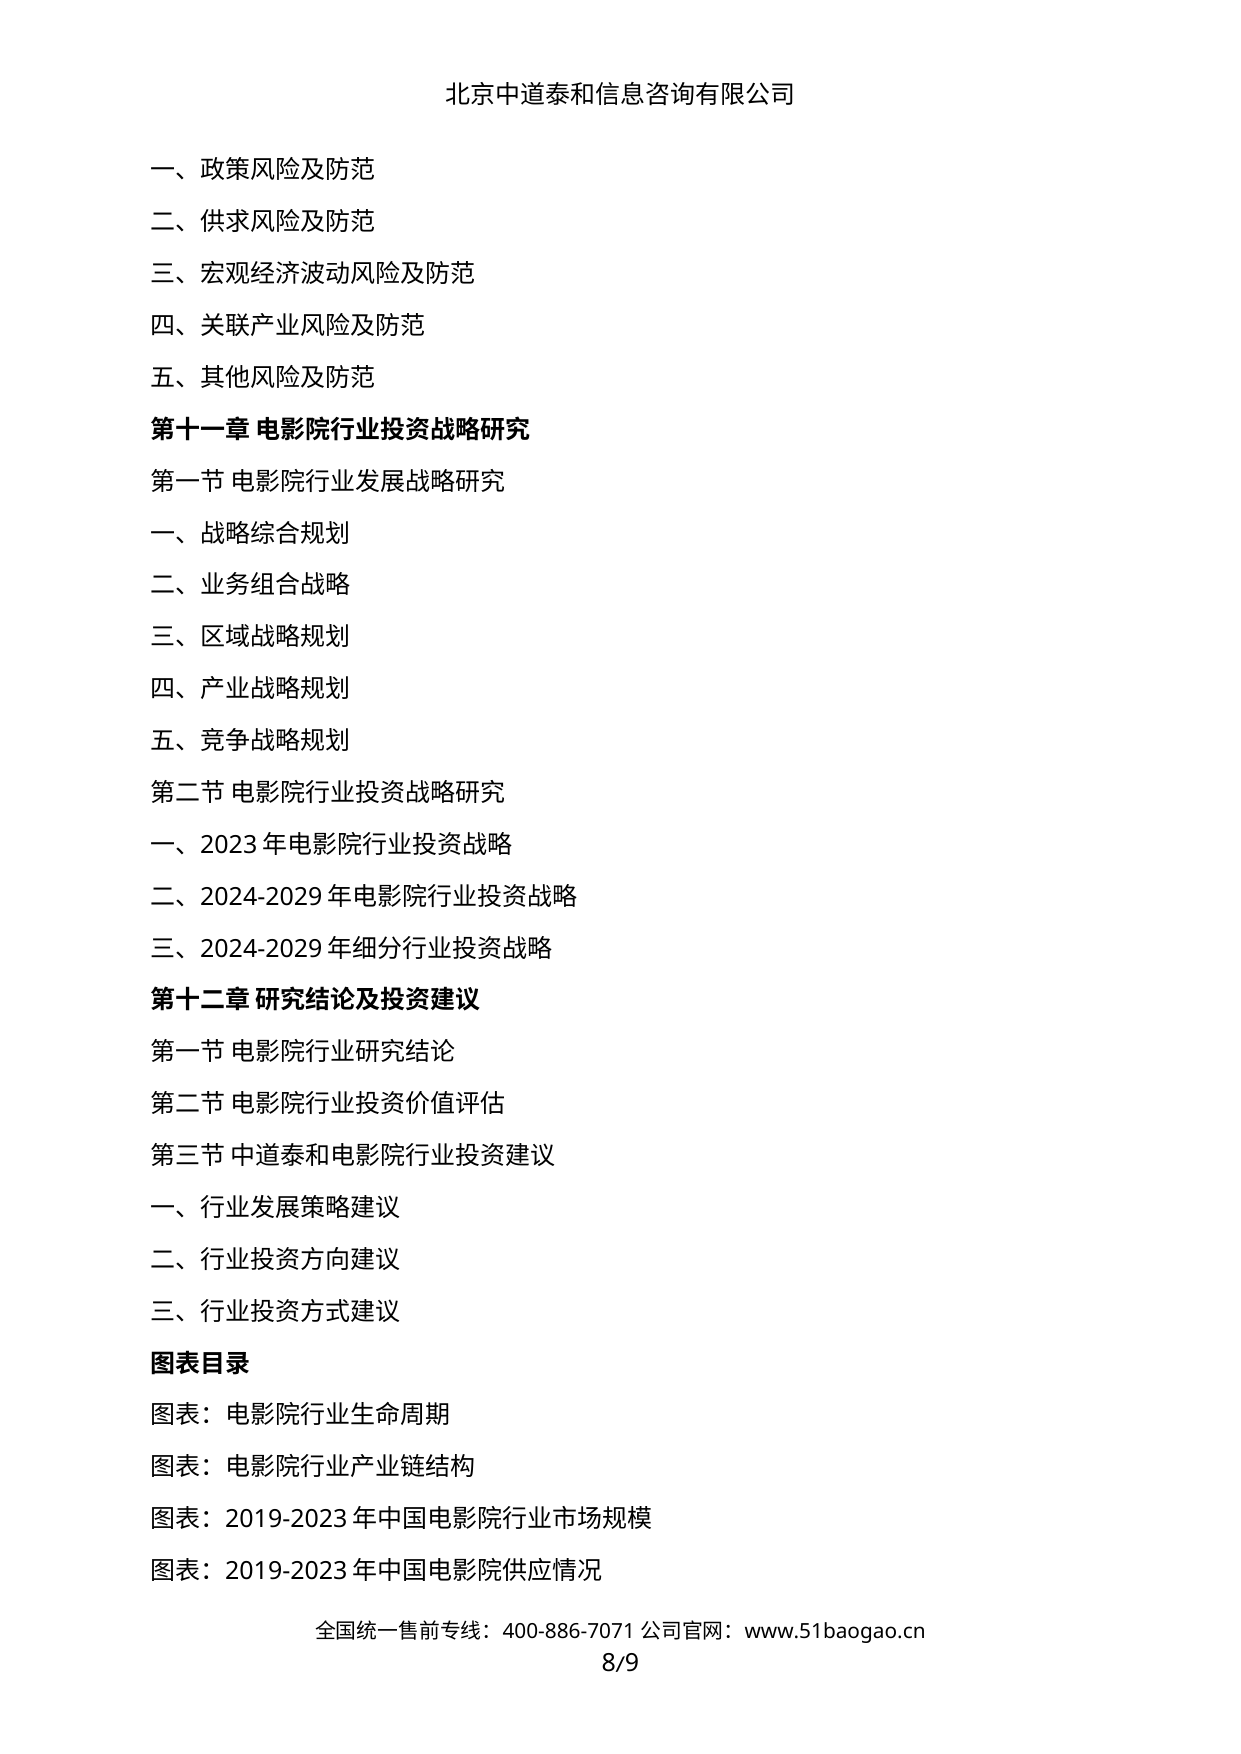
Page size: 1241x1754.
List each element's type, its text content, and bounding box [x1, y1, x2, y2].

text 一、战略综合规划 [150, 513, 1090, 549]
text 图表：电影院行业生命周期 [150, 1395, 1090, 1431]
text 第一节 电影院行业研究结论 [150, 1032, 1090, 1068]
text 第三节 中道泰和电影院行业投资建议 [150, 1136, 1090, 1172]
text 二、行业投资方向建议 [150, 1239, 1090, 1276]
text 图表目录 [150, 1343, 1090, 1379]
text 五、竞争战略规划 [150, 721, 1090, 757]
text 一、行业发展策略建议 [150, 1187, 1090, 1224]
text 三、2024-2029年细分行业投资战略 [150, 928, 1090, 964]
text 图表：2019-2023年中国电影院行业市场规模 [150, 1499, 1090, 1535]
text 一、政策风险及防范 [150, 150, 1090, 186]
text 三、区域战略规划 [150, 617, 1090, 653]
text 一、2023年电影院行业投资战略 [150, 824, 1090, 861]
text 第二节 电影院行业投资价值评估 [150, 1084, 1090, 1120]
text 五、其他风险及防范 [150, 357, 1090, 394]
text 二、业务组合战略 [150, 565, 1090, 601]
text 图表：电影院行业产业链结构 [150, 1447, 1090, 1483]
text 三、宏观经济波动风险及防范 [150, 254, 1090, 290]
text 图表：2019-2023年中国电影院供应情况 [150, 1551, 1090, 1587]
text 二、2024-2029年电影院行业投资战略 [150, 876, 1090, 912]
text 第一节 电影院行业发展战略研究 [150, 461, 1090, 497]
text 三、行业投资方式建议 [150, 1291, 1090, 1327]
text 第二节 电影院行业投资战略研究 [150, 772, 1090, 809]
text 四、产业战略规划 [150, 669, 1090, 705]
text 四、关联产业风险及防范 [150, 306, 1090, 342]
text 第十一章 电影院行业投资战略研究 [150, 409, 1090, 446]
text 第十二章 研究结论及投资建议 [150, 980, 1090, 1016]
text 二、供求风险及防范 [150, 202, 1090, 238]
